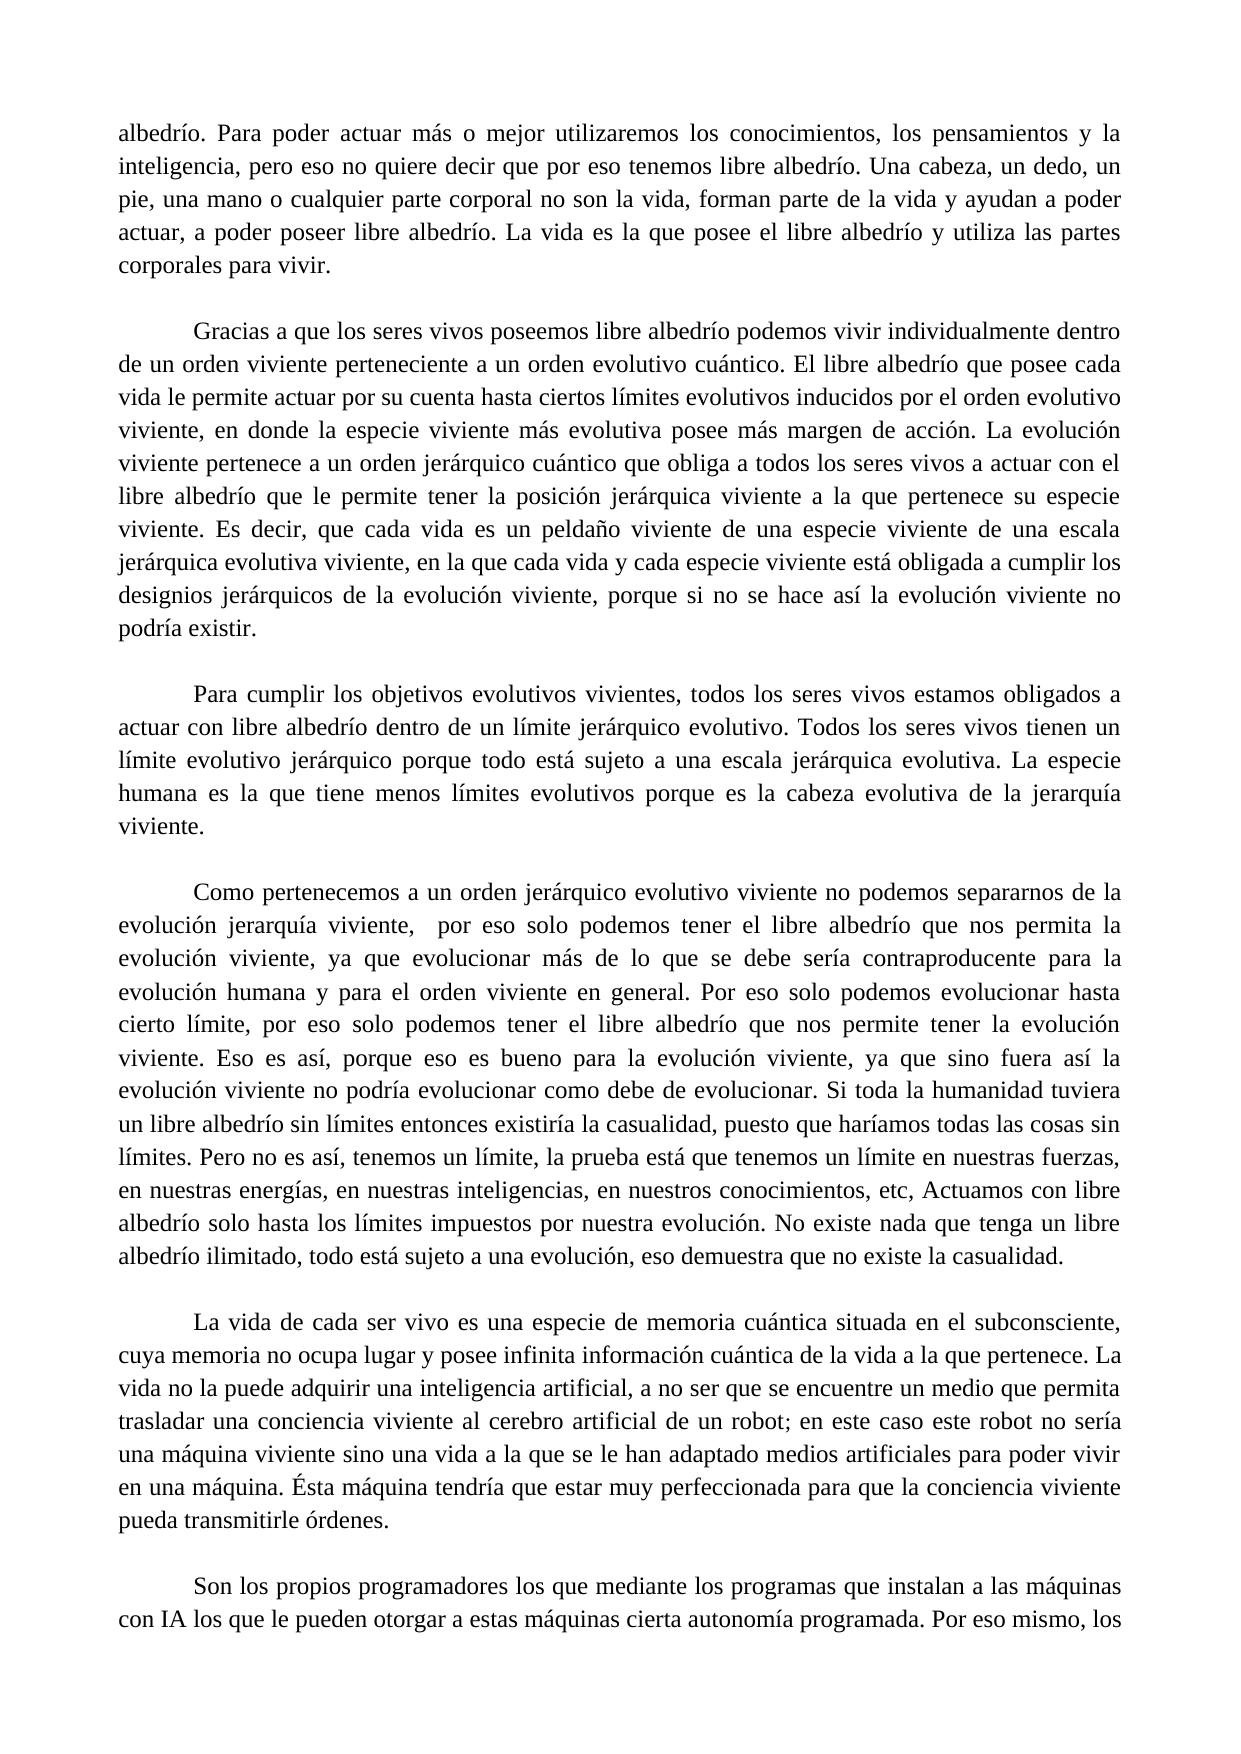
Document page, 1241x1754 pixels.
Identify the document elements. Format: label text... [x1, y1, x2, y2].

text Para cumplir los objetivos evolutivos vivientes, todos los seres vivos estamos obligados a actuar con libre albedrío dentro de un límite jerárquico evolutivo. Todos los seres vivos tienen un límite evolutivo jerárquico porque todo está sujeto a una escala jerárquica evolutiva. La especie humana es la que tiene menos límites evolutivos porque es la cabeza evolutiva de la jerarquía viviente. [118, 679, 1122, 840]
text Gracias a que los seres vivos poseemos libre albedrío podemos vivir individualmente dentro de un orden viviente perteneciente a un orden evolutivo cuántico. El libre albedrío que posee cada vida le permite actuar por su cuenta hasta ciertos límites evolutivos inducidos por el orden evolutivo viviente, en donde la especie viviente más evolutiva posee más margen de acción. La evolución viviente pertenece a un orden jerárquico cuántico que obliga a todos los seres vivos a actuar con el libre albedrío que le permite tener la posición jerárquica viviente a la que pertenece su especie viviente. Es decir, que cada vida es un peldaño viviente de una especie viviente de una escala jerárquica evolutiva viviente, en la que cada vida y cada especie viviente está obligada a cumplir los designios jerárquicos de la evolución viviente, porque si no se hace así la evolución viviente no podría existir. [118, 316, 1122, 642]
text La vida de cada ser vivo es una especie de memoria cuántica situada en el subconsciente, cuya memoria no ocupa lugar y posee infinita información cuántica de la vida a la que pertenece. La vida no la puede adquirir una inteligencia artificial, a no ser que se encuentre un medio que permita trasladar una conciencia viviente al cerebro artificial de un robot; en este caso este robot no sería una máquina viviente sino una vida a la que se le han adaptado medios artificiales para poder vivir en una máquina. Ésta máquina tendría que estar muy perfeccionada para que la conciencia viviente pueda transmitirle órdenes. [118, 1307, 1122, 1534]
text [118, 1571, 1122, 1633]
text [118, 118, 1122, 279]
text Como pertenecemos a un orden jerárquico evolutivo viviente no podemos separarnos de la evolución jerarquía viviente, por eso solo podemos tener el libre albedrío que nos permita la evolución viviente, ya que evolucionar más de lo que se debe sería contraproducente para la evolución humana y para el orden viviente en general. Por eso solo podemos evolucionar hasta cierto límite, por eso solo podemos tener el libre albedrío que nos permite tener la evolución viviente. Eso es así, porque eso es bueno para la evolución viviente, ya que sino fuera así la evolución viviente no podría evolucionar como debe de evolucionar. Si toda la humanidad tuviera un libre albedrío sin límites entonces existiría la casualidad, puesto que haríamos todas las cosas sin límites. Pero no es así, tenemos un límite, la prueba está que tenemos un límite en nuestras fuerzas, en nuestras energías, en nuestras inteligencias, en nuestros conocimientos, etc, Actuamos con libre albedrío solo hasta los límites impuestos por nuestra evolución. No existe nada que tenga un libre albedrío ilimitado, todo está sujeto a una evolución, eso demuestra que no existe la casualidad. [118, 877, 1122, 1269]
